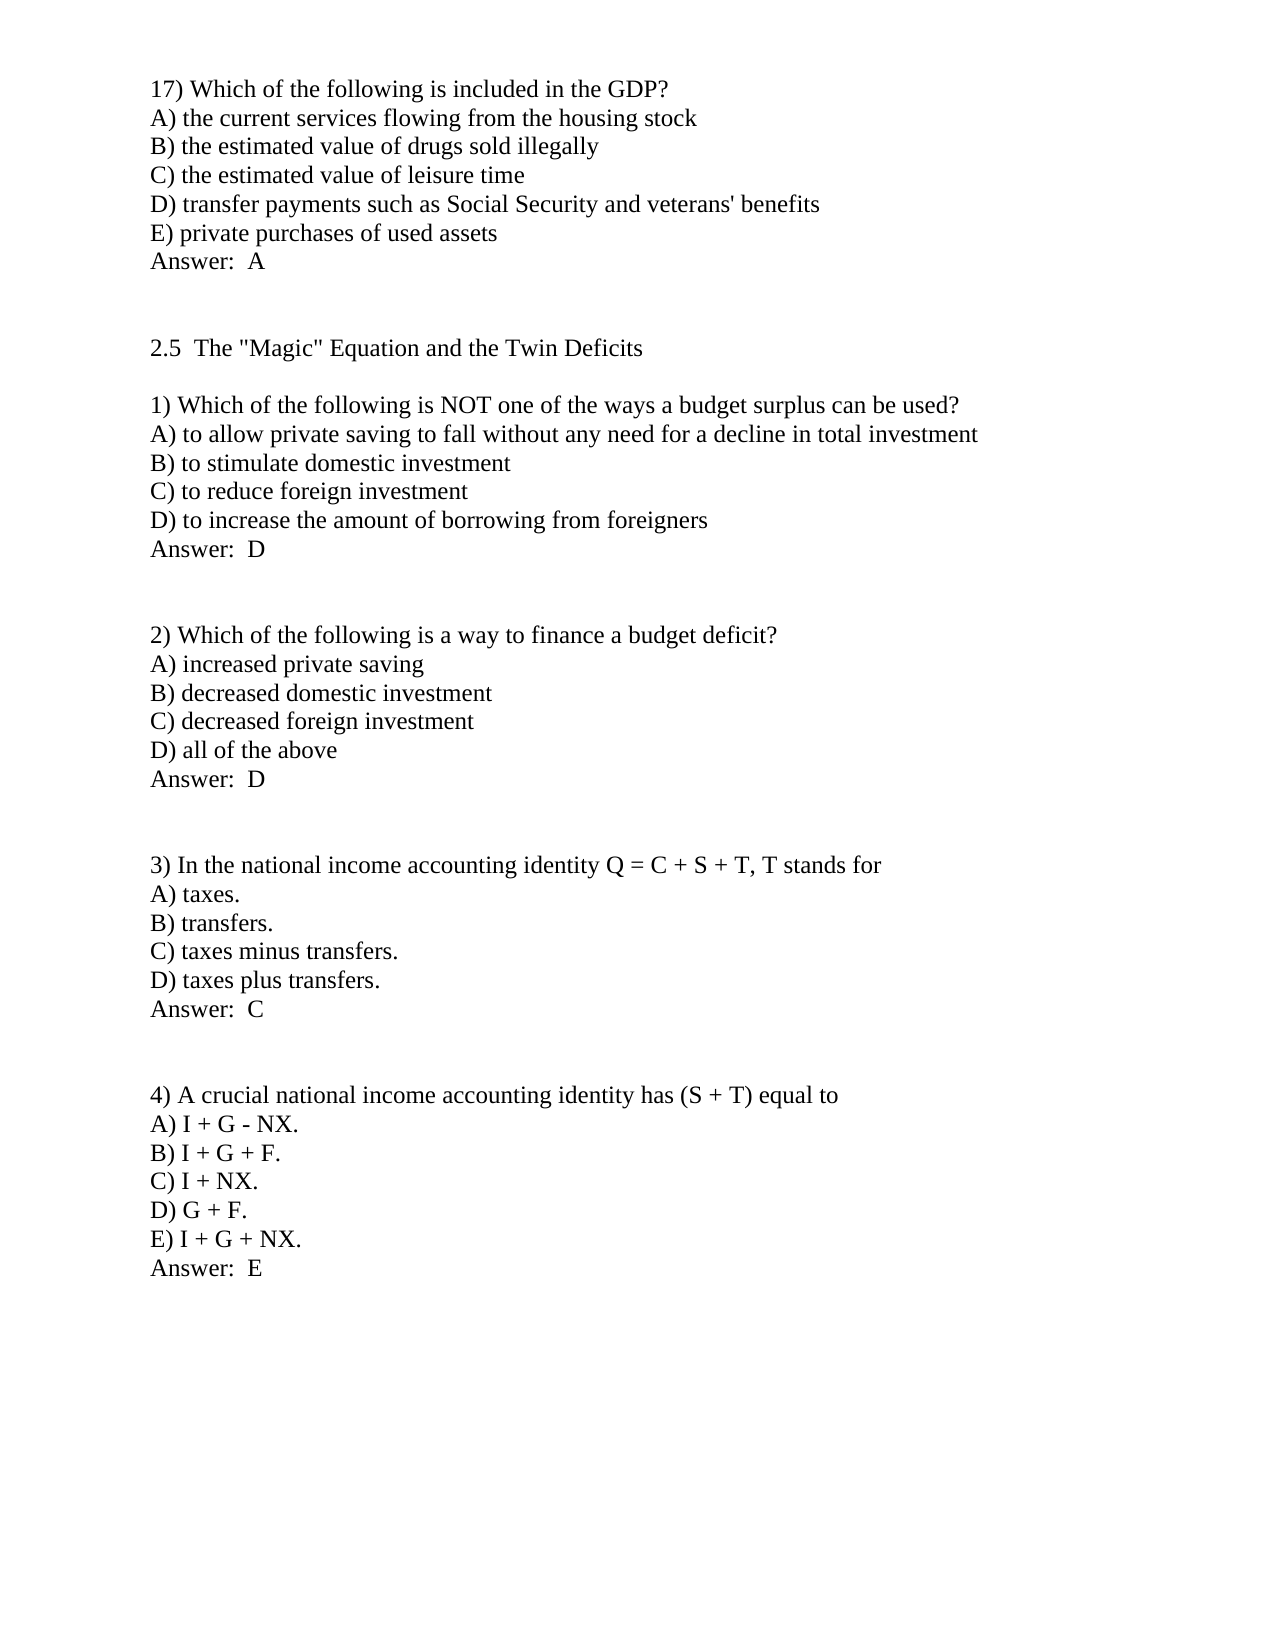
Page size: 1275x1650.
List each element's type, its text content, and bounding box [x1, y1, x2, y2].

text Answer: A [150, 246, 1125, 275]
text 2) Which of the following is a way to finance a budget deficit? [150, 620, 1125, 649]
text B) the estimated value of drugs sold illegally [150, 131, 1125, 160]
text 3) In the national income accounting identity Q = C + S + T, T stands for [150, 850, 1125, 879]
text D) G + F. [150, 1195, 1125, 1224]
text A) the current services flowing from the housing stock [150, 103, 1125, 131]
text C) to reduce foreign investment [150, 476, 1125, 505]
text 4) A crucial national income accounting identity has (S + T) equal to [150, 1080, 1125, 1109]
text B) to stimulate domestic investment [150, 448, 1125, 476]
text Answer: C [150, 994, 1125, 1023]
text C) decreased foreign investment [150, 706, 1125, 735]
text 1) Which of the following is NOT one of the ways a budget surplus can be used? [150, 390, 1125, 419]
text B) decreased domestic investment [150, 678, 1125, 706]
text 2.5 The "Magic" Equation and the Twin Deficits [150, 333, 1125, 361]
text D) taxes plus transfers. [150, 965, 1125, 994]
text B) I + G + F. [150, 1138, 1125, 1166]
text D) all of the above [150, 735, 1125, 764]
text A) to allow private saving to fall without any need for a decline in total investment [150, 419, 1125, 448]
text E) private purchases of used assets [150, 218, 1125, 246]
text A) taxes. [150, 879, 1125, 908]
text A) I + G - NX. [150, 1109, 1125, 1138]
text B) transfers. [150, 908, 1125, 936]
text D) transfer payments such as Social Security and veterans' benefits [150, 189, 1125, 218]
text Answer: E [150, 1253, 1125, 1281]
text E) I + G + NX. [150, 1224, 1125, 1253]
text C) the estimated value of leisure time [150, 160, 1125, 189]
text A) increased private saving [150, 649, 1125, 678]
text 17) Which of the following is included in the GDP? [150, 74, 1125, 103]
text Answer: D [150, 534, 1125, 563]
text D) to increase the amount of borrowing from foreigners [150, 505, 1125, 534]
text C) I + NX. [150, 1166, 1125, 1195]
text C) taxes minus transfers. [150, 936, 1125, 965]
text Answer: D [150, 764, 1125, 793]
